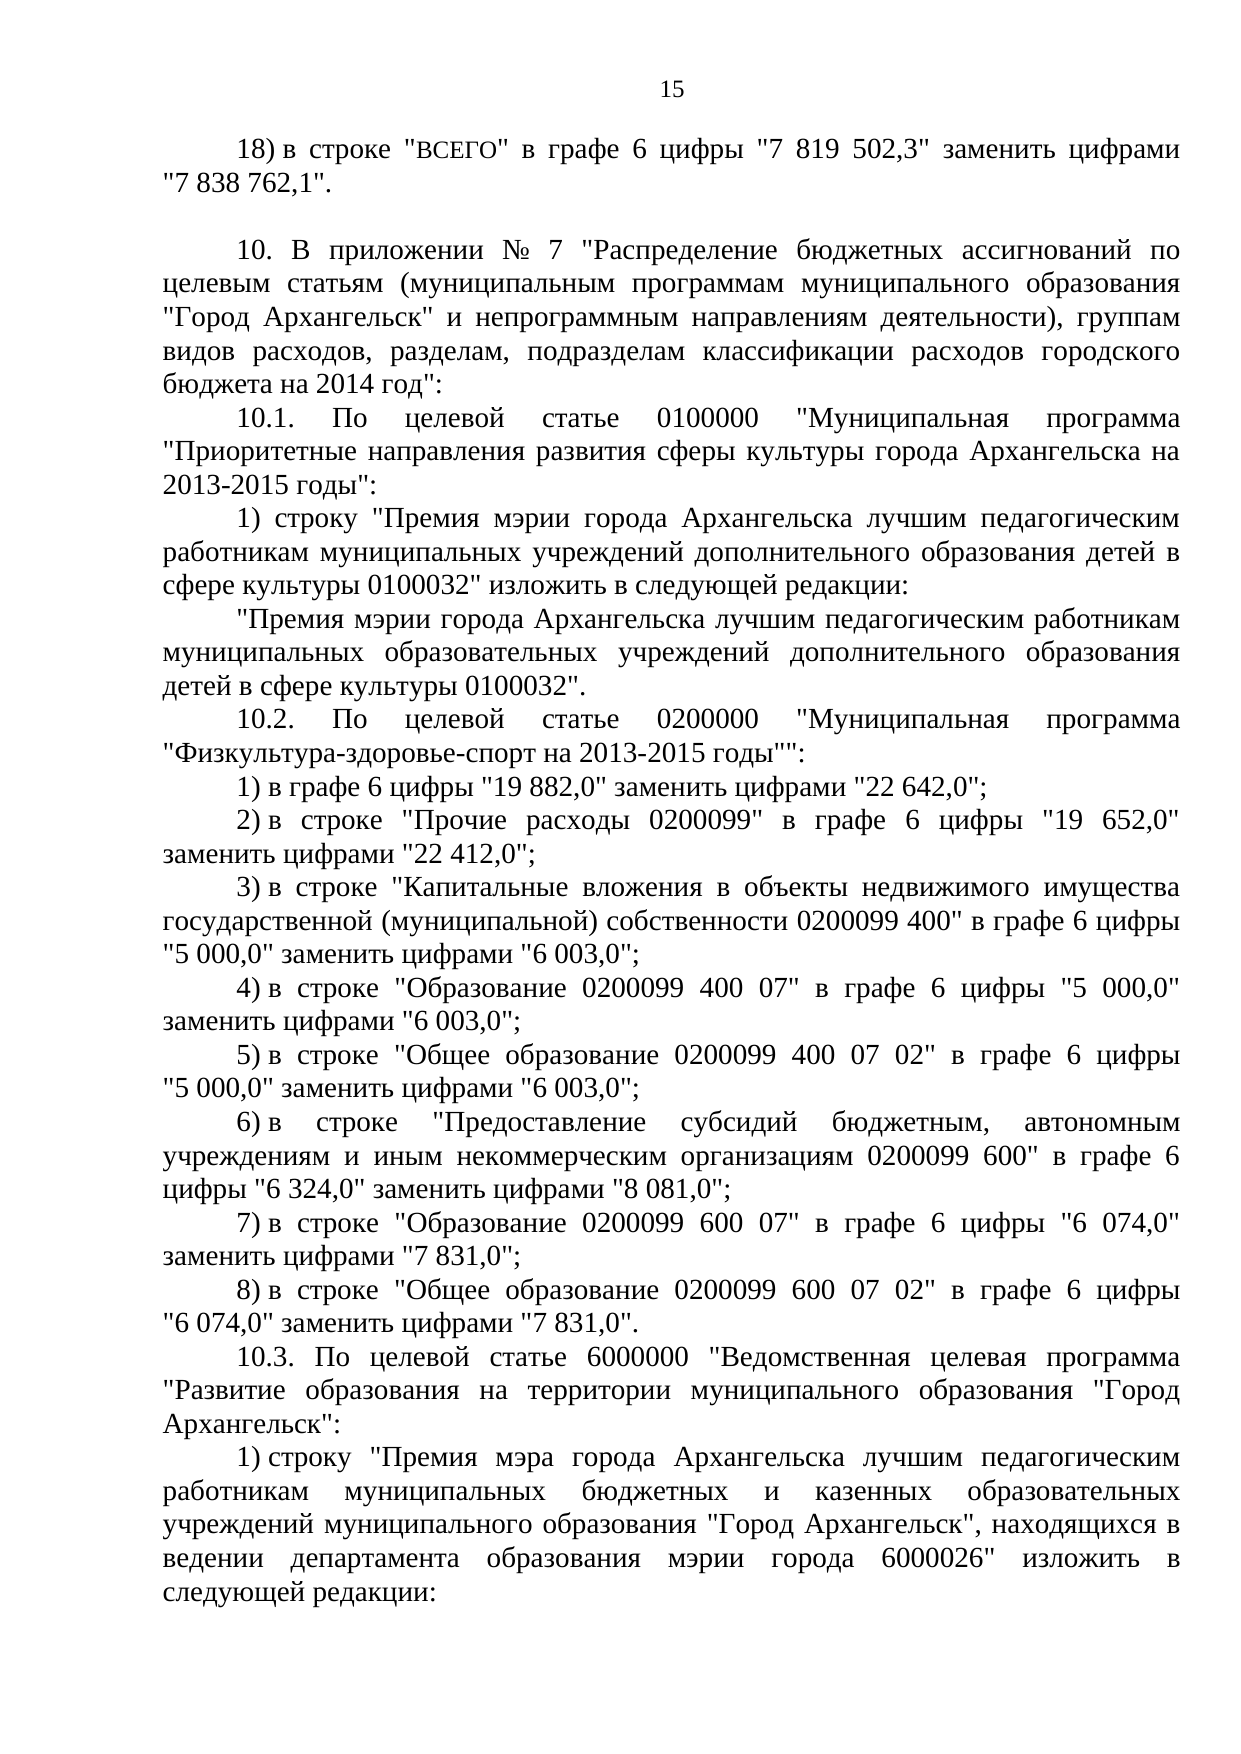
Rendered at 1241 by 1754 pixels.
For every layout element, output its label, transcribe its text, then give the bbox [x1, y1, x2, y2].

list в строке "Образование 0200099 400 07" в графе 6 цифры "5 000,0" заменить цифрами "6 003,0"; [162, 970, 1181, 1037]
text 1) строку "Премия мэрии города Архангельска лучшим педагогическим работникам муниципальных учреждений дополнительного образования детей в сфере культуры 0100032" изложить в следующей редакции: [162, 500, 1181, 601]
text 10. В приложении № 7 "Распределение бюджетных ассигнований по целевым статьям (муниципальным программам муниципального образования "Город Архангельск" и непрограммным направлениям деятельности), группам видов расходов, разделам, подразделам классификации расходов городского бюджета на 2014 год": [162, 232, 1181, 400]
text 10.2. По целевой статье 0200000 "Муниципальная программа "Физкультура-здоровье-спорт на 2013-2015 годы"": [162, 702, 1181, 769]
list в строке "Общее образование 0200099 600 07 02" в графе 6 цифры "6 074,0" заменить цифрами "7 831,0". [162, 1272, 1181, 1339]
list в строке "Общее образование 0200099 400 07 02" в графе 6 цифры "5 000,0" заменить цифрами "6 003,0"; [162, 1037, 1181, 1104]
text 10.3. По целевой статье 6000000 "Ведомственная целевая программа "Развитие образования на территории муниципального образования "Город Архангельск": [162, 1339, 1181, 1439]
list в строке "Прочие расходы 0200099" в графе 6 цифры "19 652,0" заменить цифрами "22 412,0"; [162, 802, 1181, 869]
text 10.1. По целевой статье 0100000 "Муниципальная программа "Приоритетные направления развития сферы культуры города Архангельска на 2013-2015 годы": [162, 400, 1181, 500]
text "Премия мэрии города Архангельска лучшим педагогическим работникам муниципальных образовательных учреждений дополнительного образования детей в сфере культуры 0100032". [162, 601, 1181, 702]
list в строке "Капитальные вложения в объекты недвижимого имущества государственной (муниципальной) собственности 0200099 400" в графе 6 цифры "5 000,0" заменить цифрами "6 003,0"; [162, 869, 1181, 970]
list в строке "ВСЕГО" в графе 6 цифры "7 819 502,3" заменить цифрами "7 838 762,1". [162, 131, 1181, 198]
list в строке "Предоставление субсидий бюджетным, автономным учреждениям и иным некоммерческим организациям 0200099 600" в графе 6 цифры "6 324,0" заменить цифрами "8 081,0"; [162, 1104, 1181, 1205]
list в строке "Образование 0200099 600 07" в графе 6 цифры "6 074,0" заменить цифрами "7 831,0"; [162, 1205, 1181, 1272]
list строку "Премия мэра города Архангельска лучшим педагогическим работникам муниципальных бюджетных и казенных образовательных учреждений муниципального образования "Город Архангельск", находящихся в ведении департамента образования мэрии города 6000026" изложить в следующей редакции: [162, 1439, 1181, 1607]
list в графе 6 цифры "19 882,0" заменить цифрами "22 642,0"; [162, 769, 1181, 802]
